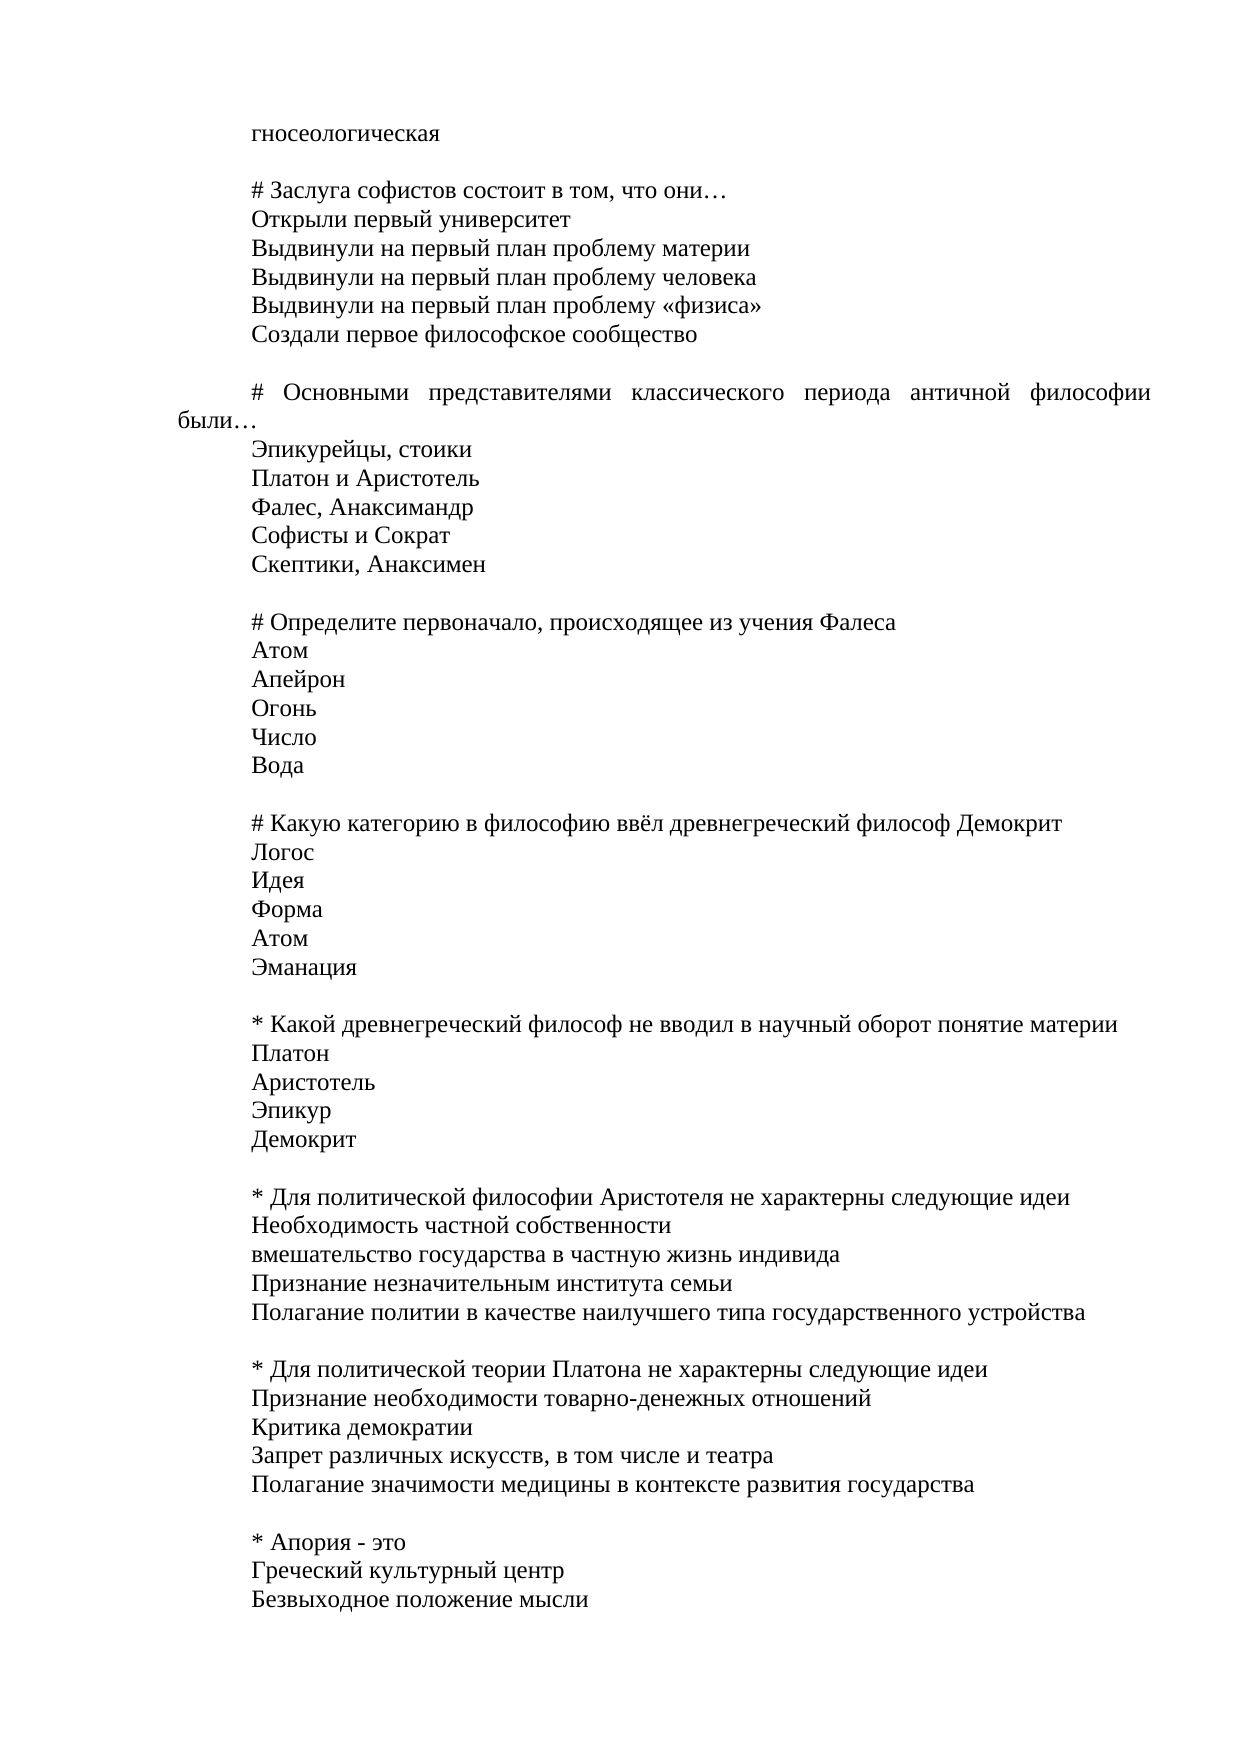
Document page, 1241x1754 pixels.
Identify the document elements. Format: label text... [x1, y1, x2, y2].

text * Для политической теории Платона не характерны следующие идеи [177, 1354, 1152, 1383]
text # Определите первоначало, происходящее из учения Фалеса [177, 607, 1152, 636]
text Платон и Аристотель [177, 463, 1152, 492]
text Безвыходное положение мысли [177, 1584, 1152, 1613]
text Платон [177, 1038, 1152, 1067]
text Огонь [177, 693, 1152, 722]
text Вода [177, 751, 1152, 779]
text * Апория - это [177, 1527, 1152, 1556]
text Число [177, 722, 1152, 751]
text # Какую категорию в философию ввёл древнегреческий философ Демокрит [177, 808, 1152, 837]
text вмешательство государства в частную жизнь индивида [177, 1239, 1152, 1268]
text Логос [177, 837, 1152, 866]
text Атом [177, 636, 1152, 664]
text Идея [177, 866, 1152, 894]
text Выдвинули на первый план проблему «физиса» [177, 291, 1152, 319]
text Полагание значимости медицины в контексте развития государства [177, 1469, 1152, 1498]
text Открыли первый университет [177, 204, 1152, 233]
text Эпикурейцы, стоики [177, 434, 1152, 463]
text Полагание политии в качестве наилучшего типа государственного устройства [177, 1297, 1152, 1326]
text Эманация [177, 952, 1152, 981]
text * Для политической философии Аристотеля не характерны следующие идеи [177, 1182, 1152, 1211]
text # Основными представителями классического периода античной философии были… [177, 377, 1152, 434]
text Софисты и Сократ [177, 521, 1152, 549]
text Критика демократии [177, 1412, 1152, 1441]
text Форма [177, 894, 1152, 923]
text Признание необходимости товарно-денежных отношений [177, 1383, 1152, 1412]
text гносеологическая [177, 118, 1152, 147]
text Создали первое философское сообщество [177, 319, 1152, 348]
text Необходимость частной собственности [177, 1211, 1152, 1239]
text * Какой древнегреческий философ не вводил в научный оборот понятие материи [177, 1009, 1152, 1038]
text Апейрон [177, 664, 1152, 693]
text Фалес, Анаксимандр [177, 492, 1152, 521]
text Выдвинули на первый план проблему материи [177, 233, 1152, 262]
text Демокрит [177, 1124, 1152, 1153]
text # Заслуга софистов состоит в том, что они… [177, 176, 1152, 204]
text Выдвинули на первый план проблему человека [177, 262, 1152, 291]
text Атом [177, 923, 1152, 952]
text Запрет различных искусств, в том числе и театра [177, 1441, 1152, 1469]
text Греческий культурный центр [177, 1556, 1152, 1584]
text Скептики, Анаксимен [177, 549, 1152, 578]
text Признание незначительным института семьи [177, 1268, 1152, 1297]
text Эпикур [177, 1096, 1152, 1124]
text Аристотель [177, 1067, 1152, 1096]
